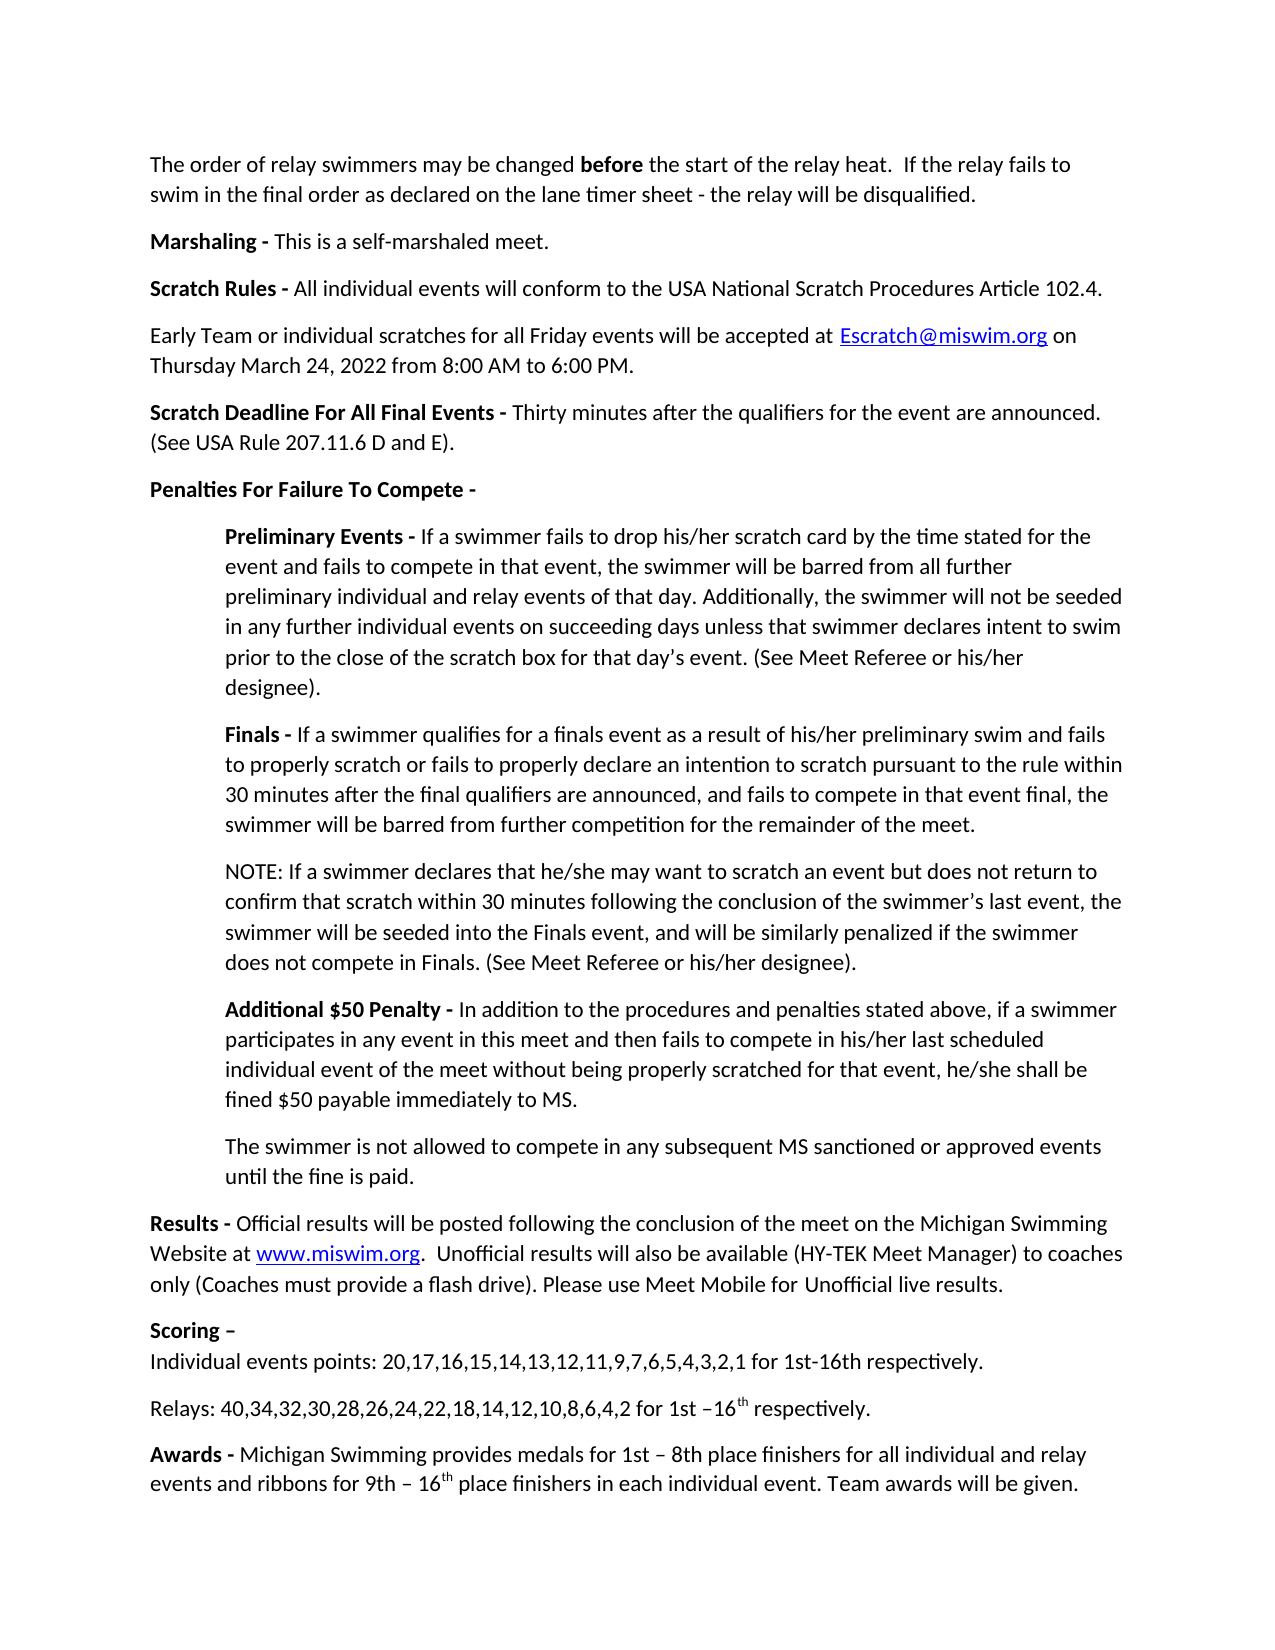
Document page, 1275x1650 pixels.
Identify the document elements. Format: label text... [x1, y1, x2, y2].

text Additional $50 Penalty - In addition to the procedures and penalties stated above, if a swimmer participates in any event in this meet and then fails to compete in his/her last scheduled individual event of the meet without being properly scratched for that event, he/she shall be fined $50 payable immediately to MS. [225, 995, 1125, 1113]
text Results - Official results will be posted following the conclusion of the meet on the Michigan Swimming Website at www.miswim.org. Unofficial results will also be available (HY-TEK Meet Manager) to coaches only (Coaches must provide a flash drive). Please use Meet Mobile for Unofficial live results. [150, 1209, 1125, 1298]
text NOTE: If a swimmer declares that he/she may want to scratch an event but does not return to confirm that scratch within 30 minutes following the conclusion of the swimmer’s last event, the swimmer will be seeded into the Finals event, and will be similarly penalized if the swimmer does not compete in Finals. (See Meet Referee or his/her designee). [225, 857, 1125, 976]
text Awards - Michigan Swimming provides medals for 1st – 8th place finishers for all individual and relay events and ribbons for 9th – 16th place finishers in each individual event. Team awards will be given. [150, 1441, 1107, 1497]
text Penalties For Failure To Compete - [150, 475, 1125, 503]
text Marshaling - This is a self-marshaled meet. [150, 227, 1125, 255]
text Scratch Deadline For All Final Events - Thirty minutes after the qualifiers for the event are announced. (See USA Rule 207.11.6 D and E). [150, 398, 1125, 456]
text The swimmer is not allowed to compete in any subsequent MS sanctioned or approved events until the fine is paid. [225, 1132, 1125, 1191]
text Preliminary Events - If a swimmer fails to drop his/her scratch card by the time stated for the event and fails to compete in that event, the swimmer will be barred from all further preliminary individual and relay events of that day. Additionally, the swimmer will not be seeded in any further individual events on succeeding days unless that swimmer declares intent to swim prior to the close of the scratch box for that day’s event. (See Meet Referee or his/her designee). [225, 522, 1125, 701]
text Early Team or individual scratches for all Friday events will be accepted at Escratch@miswim.org on Thursday March 24, 2022 from 8:00 AM to 6:00 PM. [150, 321, 1125, 379]
text Relays: 40,34,32,30,28,26,24,22,18,14,12,10,8,6,4,2 for 1st –16th respectively. [150, 1394, 1125, 1422]
text The order of relay swimmers may be changed before the start of the relay heat. If the relay fails to swim in the final order as declared on the lane timer sheet - the relay will be disqualified. [150, 150, 1125, 208]
text Scratch Rules - All individual events will conform to the USA National Scratch Procedures Article 102.4. [150, 274, 1125, 302]
text Scoring – Individual events points: 20,17,16,15,14,13,12,11,9,7,6,5,4,3,2,1 for 1st-16th respectively. [150, 1317, 1125, 1375]
text Finals - If a swimmer qualifies for a finals event as a result of his/her preliminary swim and fails to properly scratch or fails to properly declare an intention to scratch pursuant to the rule within 30 minutes after the final qualifiers are announced, and fails to compete in that event final, the swimmer will be barred from further competition for the remainder of the meet. [225, 720, 1125, 838]
